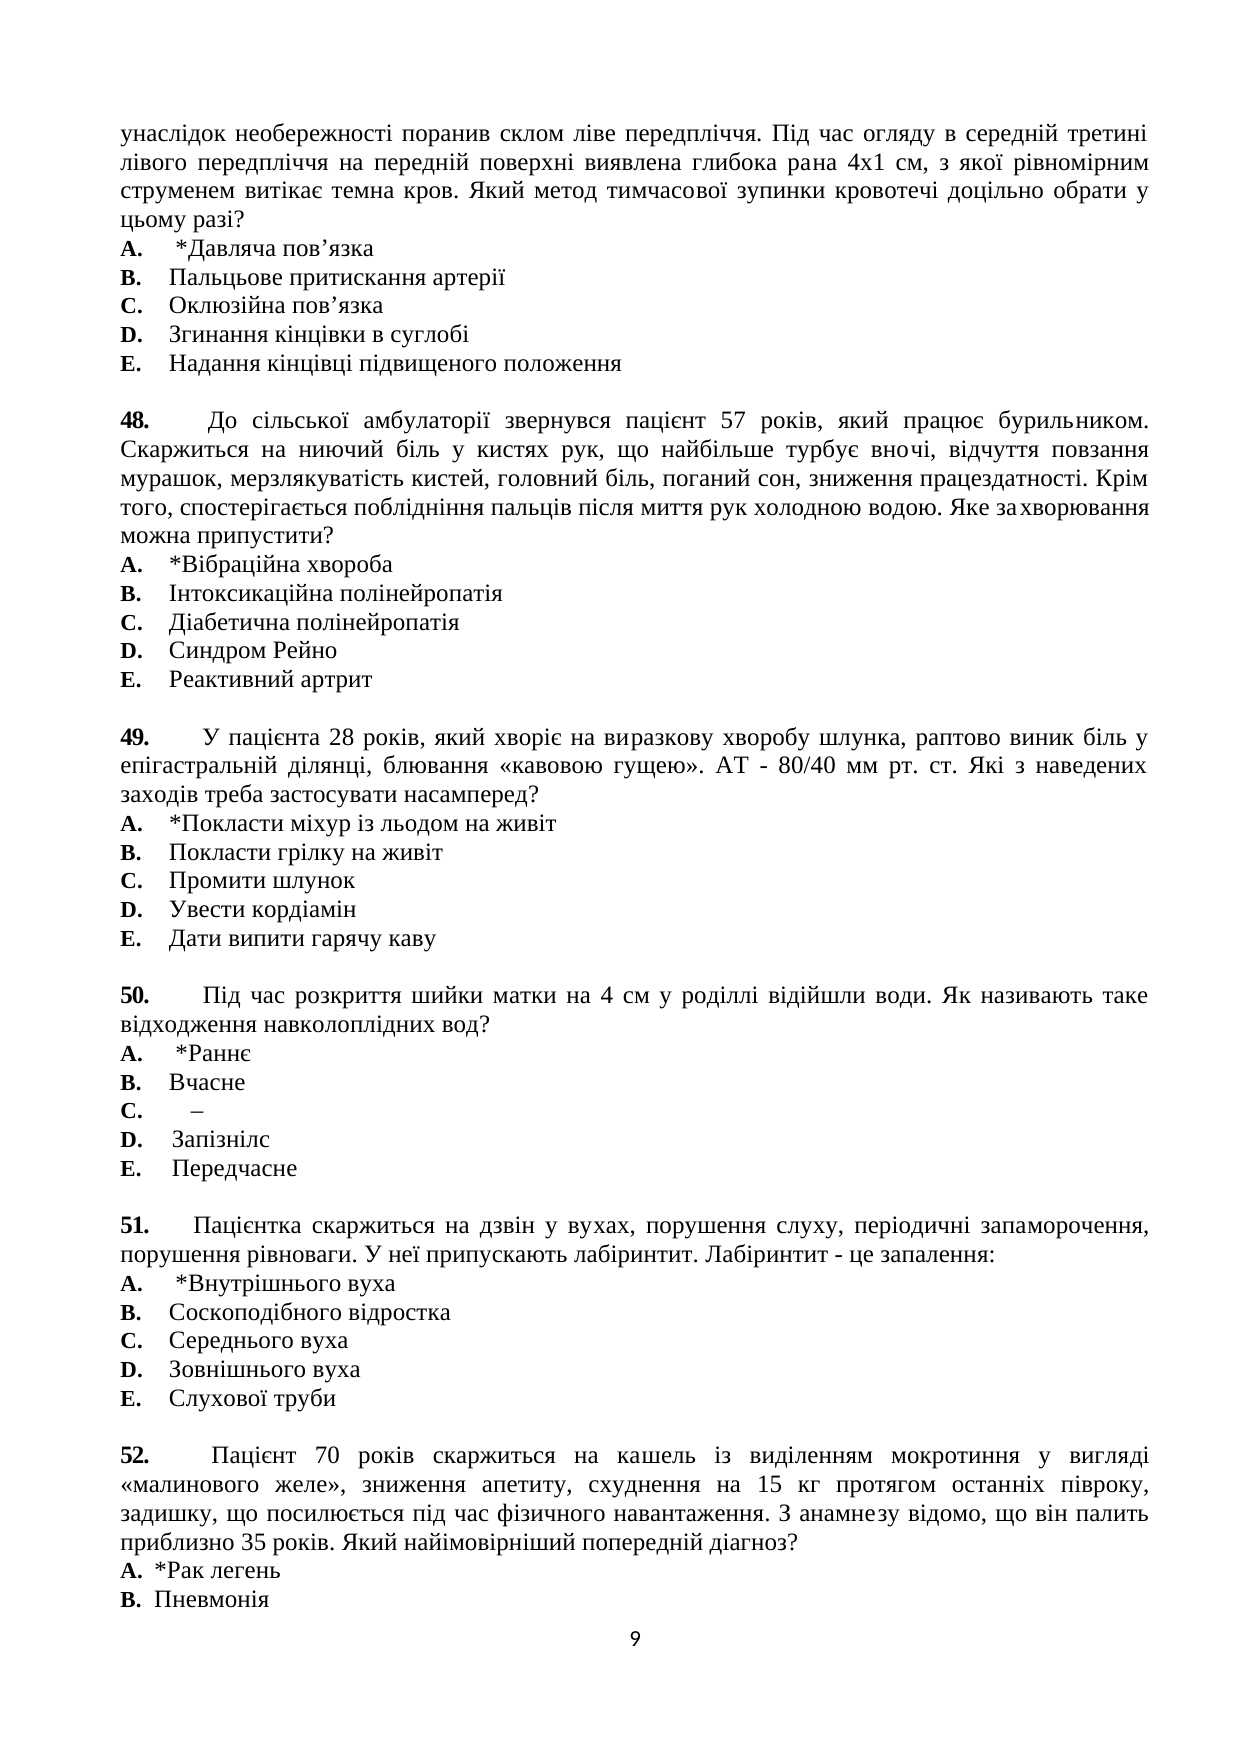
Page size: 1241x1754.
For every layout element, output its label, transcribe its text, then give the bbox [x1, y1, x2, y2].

list *Раннє [120, 1038, 1152, 1067]
list Передчасне [120, 1153, 872, 1182]
list Середнього вуха [120, 1326, 1152, 1354]
list Пацієнт 70 років скаржиться на кашель із виділенням мокротиння у вигляді «малинового желе», зниження апетиту, схуднення на 15 кг протягом останніх півроку, задишку, що посилюється під час фізичного навантаження. З анамнезу відомо, що він палить приблизно 35 років. Який найімовірніший попередній діагноз? [120, 1441, 1149, 1556]
list Реактивний артрит [120, 664, 1024, 693]
list Слухової труби [120, 1383, 947, 1412]
list Пальцьове притискання артерії [120, 262, 1152, 291]
list *Давляча пов’язка [120, 233, 1152, 262]
list Інтоксикаційна полінейропатія [120, 578, 1152, 607]
list Покласти грілку на живіт [120, 837, 1152, 866]
list Пацієнтка скаржиться на дзвін у вухах, порушення слуху, періодичні запаморочення, порушення рівноваги. У неї припускають лабіринтит. Лабіринтит - це запалення: [120, 1211, 1149, 1268]
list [120, 118, 1149, 233]
list Запізнілс [120, 1124, 872, 1153]
list Під час розкриття шийки матки на 4 см у роділлі відійшли води. Як називають таке відходження навколоплідних вод? [120, 981, 1149, 1038]
list Зовнішнього вуха [120, 1354, 947, 1383]
list До сільської амбулаторії звернувся пацієнт 57 років, який працює бурильником. Скаржиться на ниючий біль у кистях рук, що найбільше турбує вночі, відчуття повзання мурашок, мерзлякуватість кистей, головний біль, поганий сон, зниження працездатності. Крім того, спостерігається поблідніння пальців після миття рук холодною водою. Яке захворювання можна припустити? [120, 406, 1149, 549]
list – [120, 1096, 872, 1124]
list Надання кінцівці підвищеного положення [120, 348, 1152, 377]
list У пацієнта 28 років, який хворіє на виразкову хворобу шлунка, раптово виник біль у епігастральній ділянці, блювання «кавовою гущею». АТ - 80/40 мм рт. ст. Які з наведених заходів треба застосувати насамперед? [120, 722, 1149, 808]
list Промити шлунок [120, 866, 947, 894]
list Вчасне [120, 1067, 1152, 1096]
list *Вібраційна хвороба [120, 549, 1152, 578]
list *Покласти міхур із льодом на живіт [120, 808, 1152, 837]
list Пневмонія [120, 1584, 1152, 1613]
list *Внутрішнього вуха [120, 1268, 947, 1297]
list *Рак легень [120, 1556, 1152, 1584]
list Оклюзійна пов’язка [120, 291, 1152, 319]
list Згинання кінцівки в суглобі [169, 319, 1152, 348]
list Соскоподібного відростка [120, 1297, 1152, 1326]
list Дати випити гарячу каву [120, 923, 947, 952]
list Діабетична полінейропатія [120, 607, 1024, 636]
list Увести кордіамін [120, 894, 947, 923]
list Синдром Рейно [120, 636, 1024, 664]
